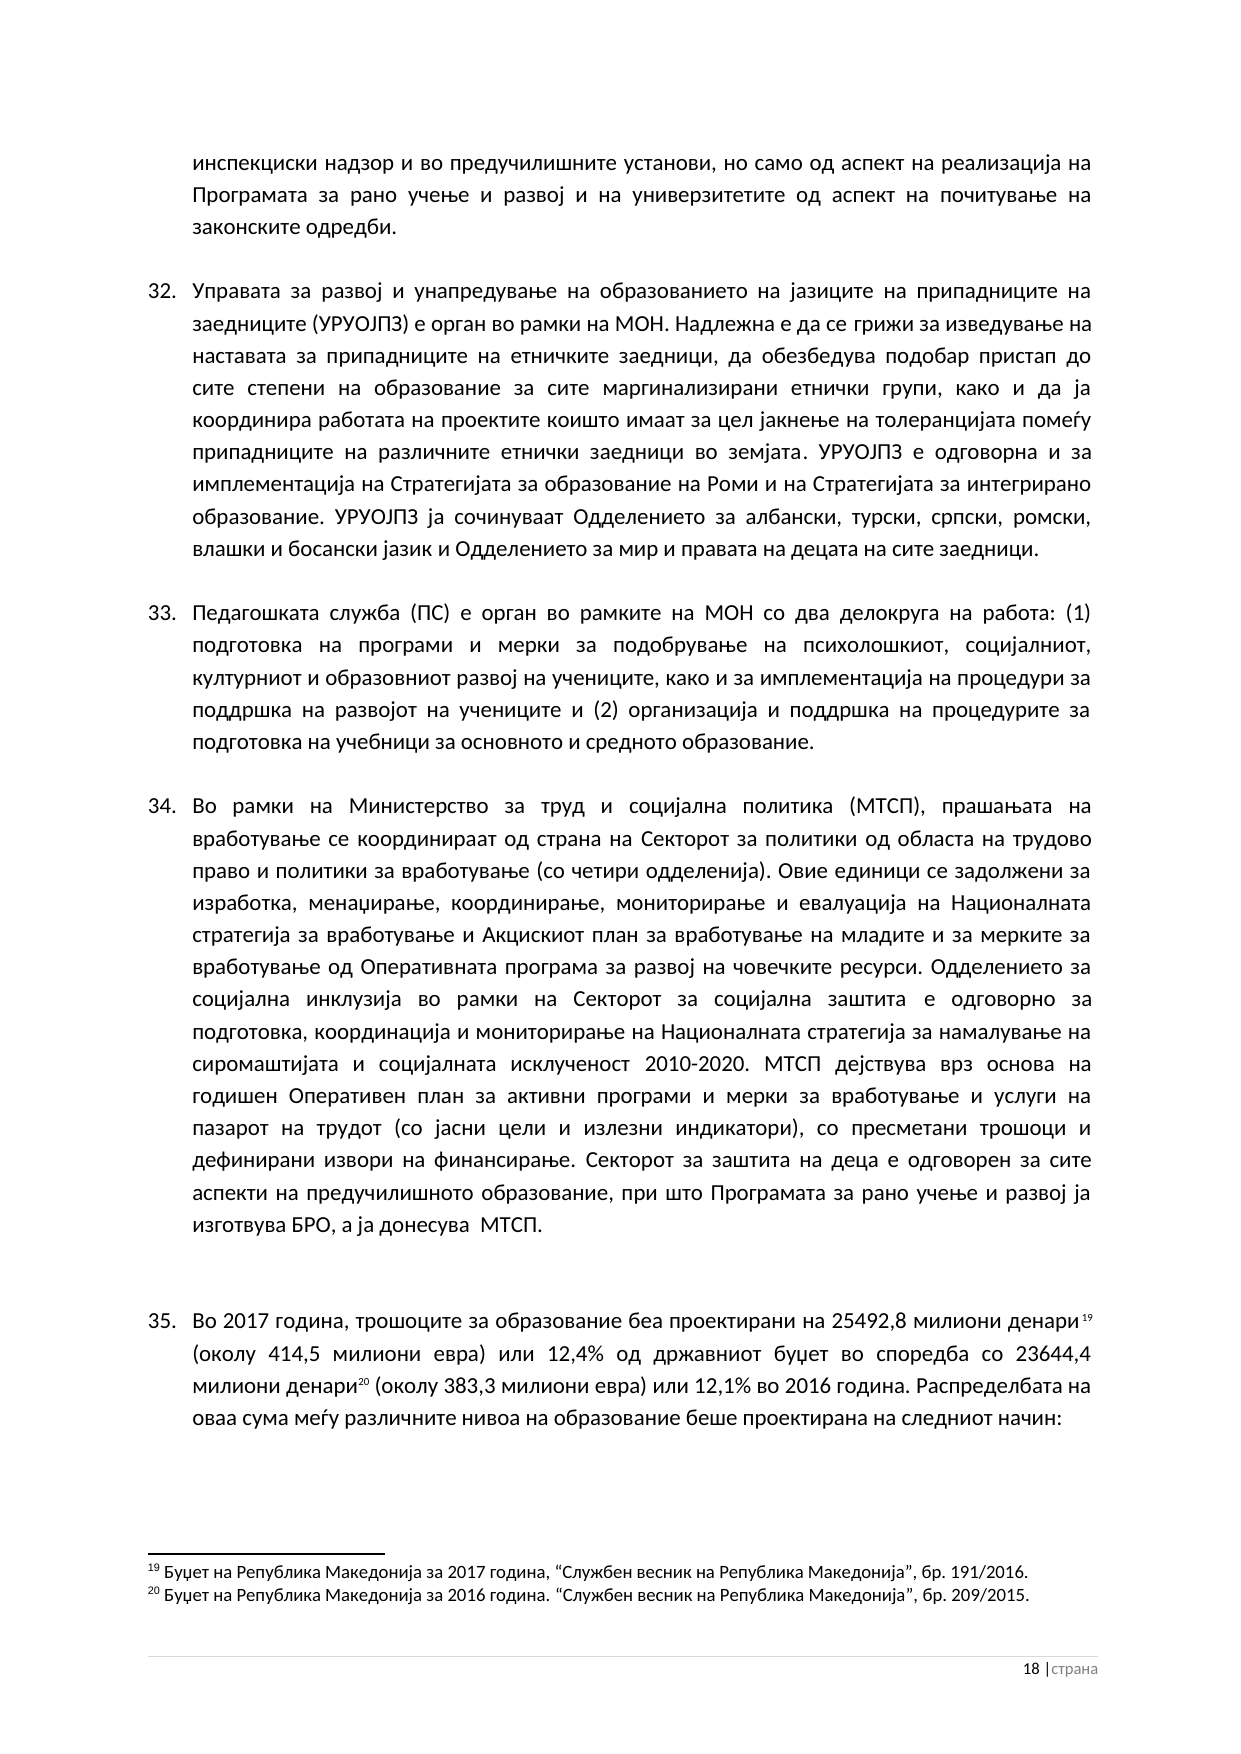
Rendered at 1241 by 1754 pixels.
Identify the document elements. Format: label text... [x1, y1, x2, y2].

list Управата за развој и унапредување на образованието на јазиците на припадниците на заедниците (УРУОЈПЗ) е орган во рамки на МОН. Надлежна е да се грижи за изведување на наставата за припадниците на етничките заедници, да обезбедува подобар пристап до сите степени на образование за сите маргинализирани етнички групи, како и да ја координира работата на проектите коишто имаат за цел јакнење на толеранцијата помеѓу припадниците на различните етнички заедници во земјата. УРУОЈПЗ е одговорна и за имплементација на Стратегијата за образование на Роми и на Стратегијата за интегрирано образование. УРУОЈПЗ ја сочинуваат Одделението за албански, турски, српски, ромски, влашки и босански јазик и Одделението за мир и правата на децата на сите заедници. [148, 276, 1092, 562]
list Во рамки на Министерство за труд и социјална политика (МТСП), прашањата на вработување се координираат од страна на Секторот за политики од областа на трудово право и политики за вработување (со четири одделенија). Овие единици се задолжени за изработка, менаџирање, координирање, мониторирање и евалуација на Националната стратегија за вработување и Акцискиот план за вработување на младите и за мерките за вработување од Оперативната програма за развој на човечките ресурси. Одделението за социјална инклузија во рамки на Секторот за социјална заштита е одговорно за подготовка, координација и мониторирање на Националната стратегија за намалување на сиромаштијата и социјалната исклученост 2010-2020. МТСП дејствува врз основа на годишен Оперативен план за активни програми и мерки за вработување и услуги на пазарот на трудот (со јасни цели и излезни индикатори), со пресметани трошоци и дефинирани извори на финансирање. Секторот за заштита на деца е одговорен за сите аспекти на предучилишното образование, при што Програмата за рано учење и развој ја изготвува БРО, а ја донесува МТСП. [148, 791, 1092, 1238]
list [148, 148, 1092, 240]
list Педагошката служба (ПС) е орган во рамките на МОН со два делокруга на работа: (1) подготовка на програми и мерки за подобрување на психолошкиот, социјалниот, културниот и образовниот развој на учениците, како и за имплементација на процедури за поддршка на развојот на учениците и (2) организација и поддршка на процедурите за подготовка на учебници за основното и средното образование. [148, 598, 1092, 755]
list Во 2017 година, трошоците за образование беа проектирани на 25492,8 милиони денари (околу 414,5 милиони евра) или 12,4% од државниот буџет во споредба со 23644,4 милиони денари (околу 383,3 милиони евра) или 12,1% во 2016 година. Распределбата на оваа сума меѓу различните нивоа на образование беше проектирана на следниот начин: [148, 1306, 1092, 1431]
